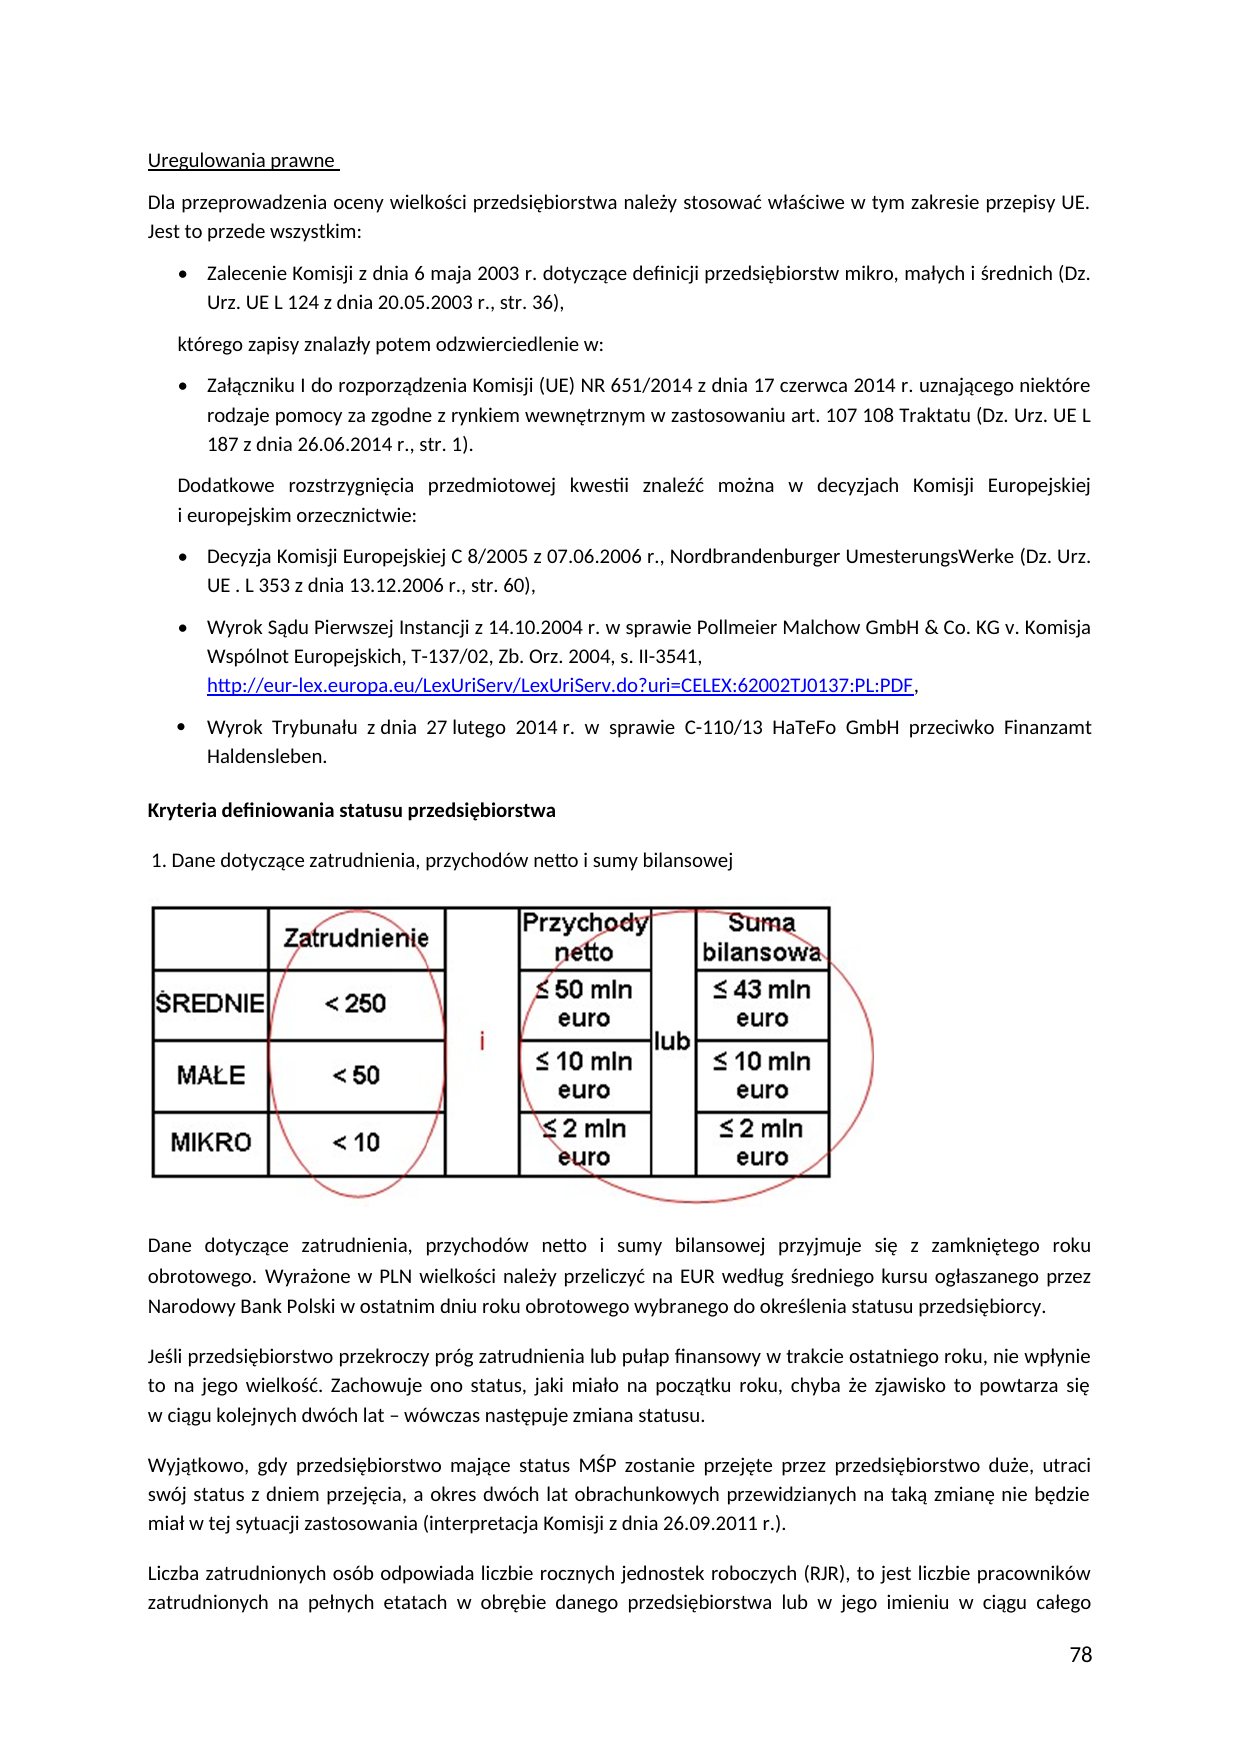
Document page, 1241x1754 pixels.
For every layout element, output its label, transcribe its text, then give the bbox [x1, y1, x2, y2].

text Uregulowania prawne [148, 148, 1092, 173]
text Wyjątkowo, gdy przedsiębiorstwo mające status MŚP zostanie przejęte przez przedsiębiorstwo duże, utraci swój status z dniem przejęcia, a okres dwóch lat obrachunkowych przewidzianych na taką zmianę nie będzie miał w tej sytuacji zastosowania (interpretacja Komisji z dnia 26.09.2011 r.). [148, 1452, 1092, 1536]
text którego zapisy znalazły potem odzwierciedlenie w: [177, 331, 1092, 356]
text 1. Dane dotyczące zatrudnienia, przychodów netto i sumy bilansowej [118, 848, 1092, 873]
text Dla przeprowadzenia oceny wielkości przedsiębiorstwa należy stosować właściwe w tym zakresie przepisy UE. Jest to przede wszystkim: [148, 189, 1092, 244]
text Dane dotyczące zatrudnienia, przychodów netto i sumy bilansowej przyjmuje się z zamkniętego roku obrotowego. Wyrażone w PLN wielkości należy przeliczyć na EUR według średniego kursu ogłaszanego przez Narodowy Bank Polski w ostatnim dniu roku obrotowego wybranego do określenia statusu przedsiębiorcy. [148, 1232, 1092, 1319]
list Wyrok Trybunału z dnia 27 lutego 2014 r. w sprawie C-110/13 HaTeFo GmbH przeciwko Finanzamt Haldensleben. [177, 714, 1092, 769]
text Kryteria definiowania statusu przedsiębiorstwa [148, 798, 1092, 823]
text • Decyzja Komisji Europejskiej C 8/2005 z 07.06.2006 r., Nordbrandenburger UmesterungsWerke (Dz. Urz. UE . L 353 z dnia 13.12.2006 r., str. 60), [177, 543, 1092, 598]
text http://eur-lex.europa.eu/LexUriServ/LexUriServ.do?uri=CELEX:62002TJ0137:PL:PDF, [207, 673, 1092, 698]
text • Zalecenie Komisji z dnia 6 maja 2003 r. dotyczące definicji przedsiębiorstw mikro, małych i średnich (Dz. Urz. UE L 124 z dnia 20.05.2003 r., str. 36), [177, 260, 1092, 315]
picture [147, 897, 875, 1207]
text • Załączniku I do rozporządzenia Komisji (UE) NR 651/2014 z dnia 17 czerwca 2014 r. uznającego niektóre rodzaje pomocy za zgodne z rynkiem wewnętrznym w zastosowaniu art. 107 108 Traktatu (Dz. Urz. UE L 187 z dnia 26.06.2014 r., str. 1). [177, 373, 1092, 456]
text • Wyrok Sądu Pierwszej Instancji z 14.10.2004 r. w sprawie Pollmeier Malchow GmbH & Co. KG v. Komisja Wspólnot Europejskich, T-137/02, Zb. Orz. 2004, s. II-3541, [177, 614, 1092, 669]
text Jeśli przedsiębiorstwo przekroczy próg zatrudnienia lub pułap finansowy w trakcie ostatniego roku, nie wpłynie to na jego wielkość. Zachowuje ono status, jaki miało na początku roku, chyba że zjawisko to powtarza się w ciągu kolejnych dwóch lat – wówczas następuje zmiana statusu. [148, 1343, 1092, 1427]
text Dodatkowe rozstrzygnięcia przedmiotowej kwestii znaleźć można w decyzjach Komisji Europejskiej i europejskim orzecznictwie: [177, 473, 1092, 527]
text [148, 1560, 1092, 1615]
